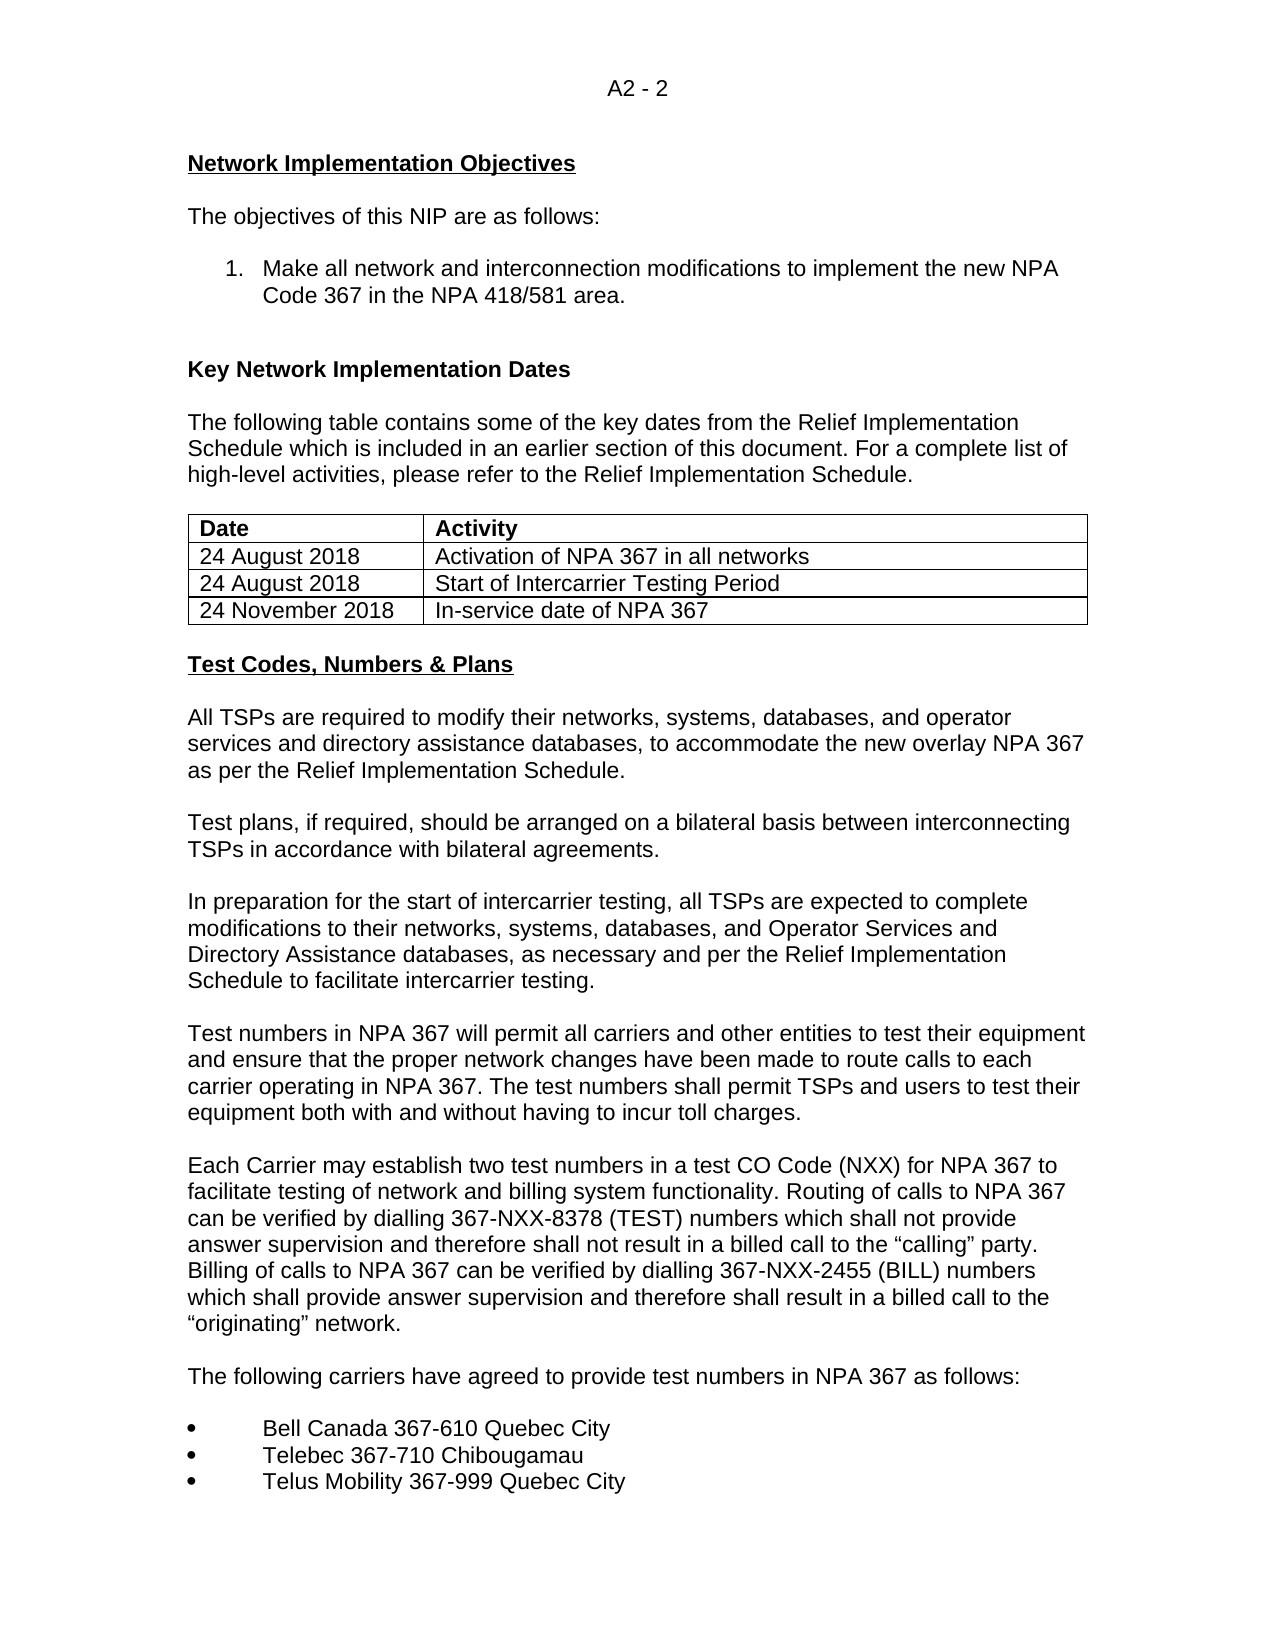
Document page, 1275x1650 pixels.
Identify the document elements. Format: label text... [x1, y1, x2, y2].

table_cell 24 August 2018 [189, 543, 423, 569]
table_cell In-service date of NPA 367 [424, 598, 1087, 624]
table_cell Start of Intercarrier Testing Period [424, 570, 1087, 596]
text Key Network Implementation Dates [187, 356, 1087, 382]
text Test Codes, Numbers & Plans [187, 651, 1087, 677]
table_cell Activation of NPA 367 in all networks [424, 543, 1087, 569]
list Telus Mobility 367-999 Quebec City [187, 1468, 1087, 1494]
text Network Implementation Objectives [187, 150, 1087, 176]
text The following table contains some of the key dates from the Relief Implementation Schedule which is included in an earlier section of this document. For a complete list of high-level activities, please refer to the Relief Implementation Schedule. [187, 409, 1087, 488]
text The objectives of this NIP are as follows: [187, 203, 1087, 229]
text The following carriers have agreed to provide test numbers in NPA 367 as follows: [187, 1363, 1087, 1389]
list Make all network and interconnection modifications to implement the new NPA Code 367 in the NPA 418/581 area. [225, 255, 1087, 308]
table_header Activity [424, 515, 1087, 542]
text Test numbers in NPA 367 will permit all carriers and other entities to test their equipment and ensure that the proper network changes have been made to route calls to each carrier operating in NPA 367. The test numbers shall permit TSPs and users to test their equipment both with and without having to incur toll charges. [187, 1020, 1087, 1126]
table_header Date [189, 515, 423, 542]
text Test plans, if required, should be arranged on a bilateral basis between interconnecting TSPs in accordance with bilateral agreements. [187, 809, 1087, 862]
text All TSPs are required to modify their networks, systems, databases, and operator services and directory assistance databases, to accommodate the new overlay NPA 367 as per the Relief Implementation Schedule. [187, 704, 1087, 783]
text In preparation for the start of intercarrier testing, all TSPs are expected to complete modifications to their networks, systems, databases, and Operator Services and Directory Assistance databases, as necessary and per the Relief Implementation Schedule to facilitate intercarrier testing. [187, 888, 1087, 994]
table_cell 24 November 2018 [189, 598, 423, 624]
table_cell 24 August 2018 [189, 570, 423, 596]
list Telebec 367-710 Chibougamau [187, 1442, 1087, 1468]
text Each Carrier may establish two test numbers in a test CO Code (NXX) for NPA 367 to facilitate testing of network and billing system functionality. Routing of calls to NPA 367 can be verified by dialling 367-NXX-8378 (TEST) numbers which shall not provide answer supervision and therefore shall not result in a billed call to the “calling” party. Billing of calls to NPA 367 can be verified by dialling 367-NXX-2455 (BILL) numbers which shall provide answer supervision and therefore shall result in a billed call to the “originating” network. [187, 1152, 1087, 1336]
list Bell Canada 367-610 Quebec City [187, 1415, 1087, 1442]
